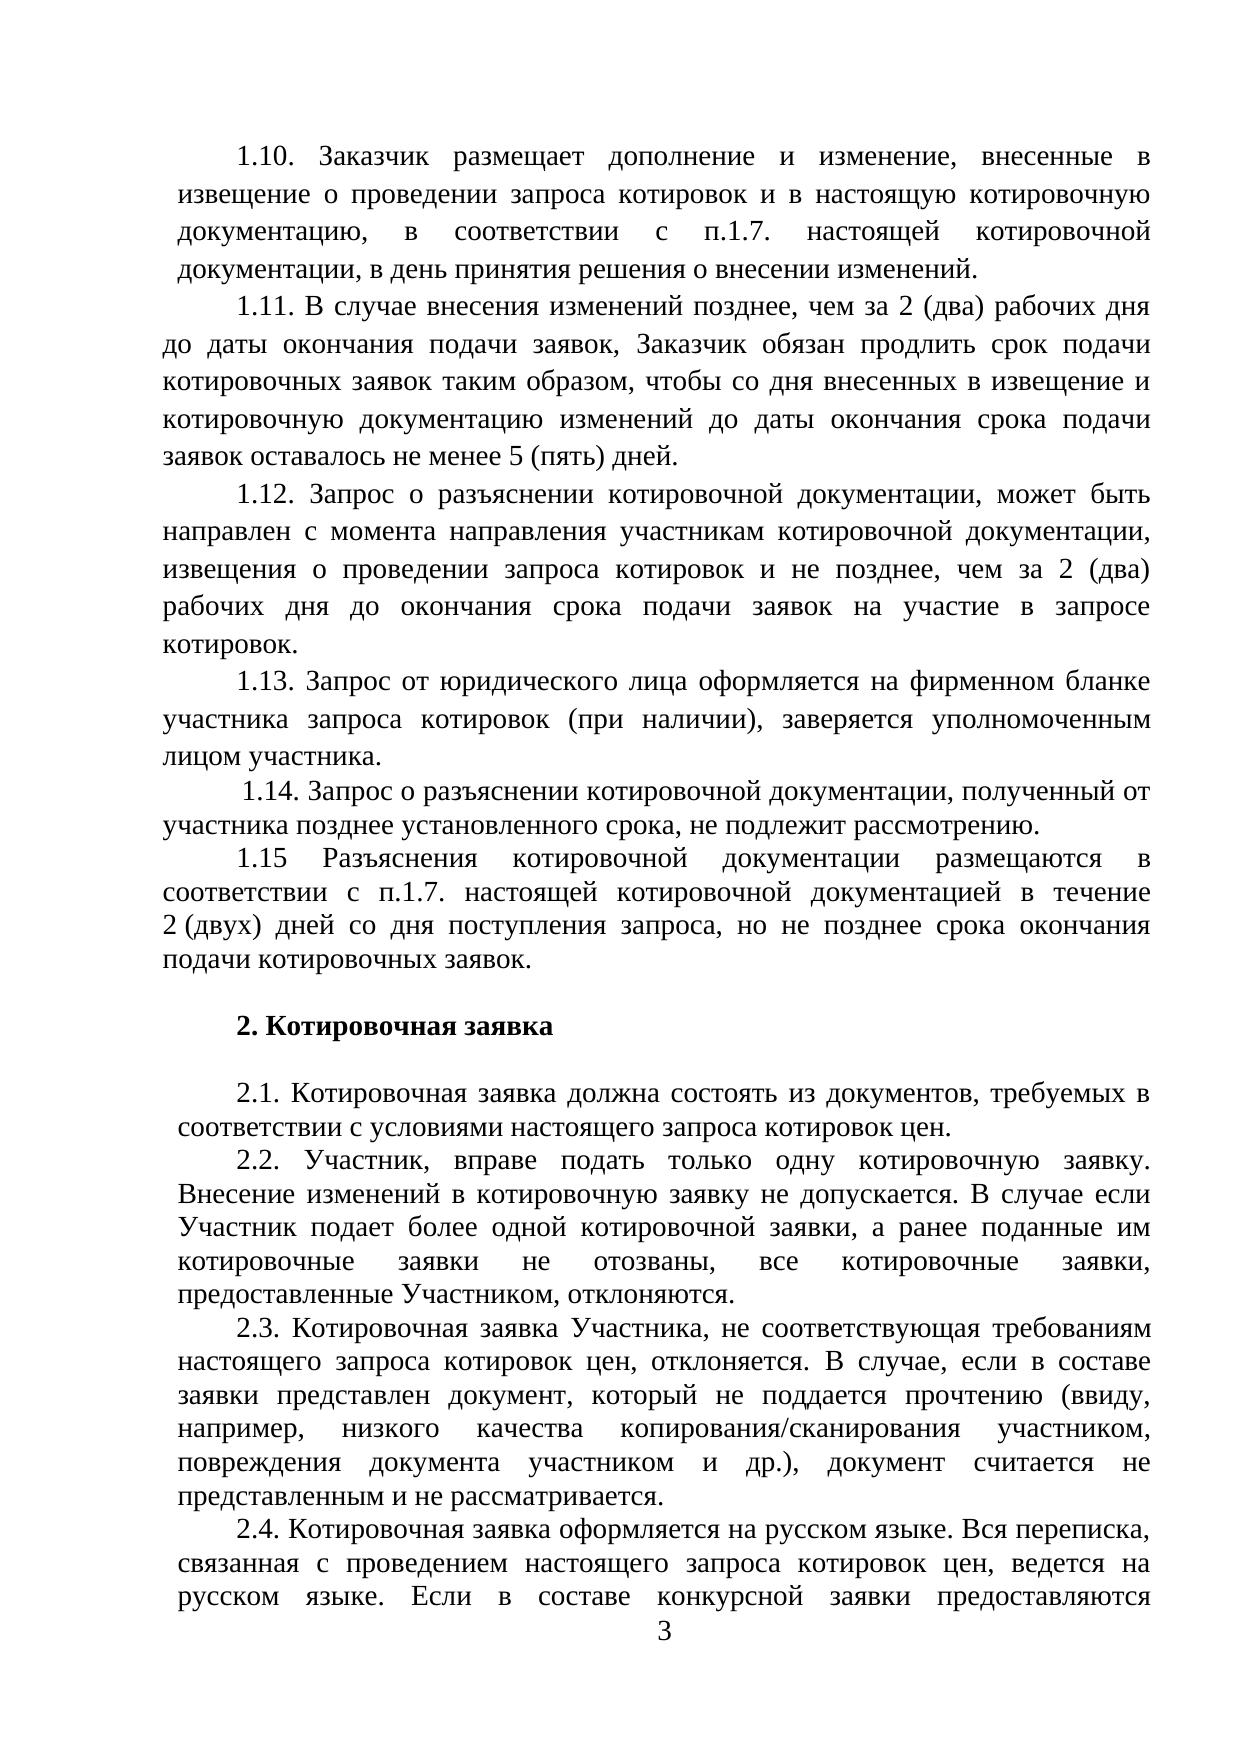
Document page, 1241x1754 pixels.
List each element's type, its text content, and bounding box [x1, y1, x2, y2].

text 2. Котировочная заявка [177, 1008, 1152, 1042]
text 1.12. Запрос о разъяснении котировочной документации, может быть направлен с момента направления участникам котировочной документации, извещения о проведении запроса котировок и не позднее, чем за 2 (два) рабочих дня до окончания срока подачи заявок на участие в запросе котировок. [162, 473, 1152, 661]
list 1.14. Запрос о разъяснении котировочной документации, полученный от участника позднее установленного срока, не подлежит рассмотрению. [162, 773, 1152, 840]
list 1.15 Разъяснения котировочной документации размещаются в соответствии с п.1.7. настоящей котировочной документацией в течение 2 (двух) дней со дня поступления запроса, но не позднее срока окончания подачи котировочных заявок. [162, 840, 1152, 974]
text 2.1. Котировочная заявка должна состоять из документов, требуемых в соответствии с условиями настоящего запроса котировок цен. [177, 1075, 1152, 1142]
text 2.2. Участник, вправе подать только одну котировочную заявку. Внесение изменений в котировочную заявку не допускается. В случае если Участник подает более одной котировочной заявки, а ранее поданные им котировочные заявки не отозваны, все котировочные заявки, предоставленные Участником, отклоняются. [177, 1142, 1152, 1310]
text 1.10. Заказчик размещает дополнение и изменение, внесенные в извещение о проведении запроса котировок и в настоящую котировочную документацию, в соответствии с п.1.7. настоящей котировочной документации, в день принятия решения о внесении изменений. [177, 136, 1152, 286]
text 1.11. В случае внесения изменений позднее, чем за 2 (два) рабочих дня до даты окончания подачи заявок, Заказчик обязан продлить срок подачи котировочных заявок таким образом, чтобы со дня внесенных в извещение и котировочную документацию изменений до даты окончания срока подачи заявок оставалось не менее 5 (пять) дней. [162, 286, 1152, 473]
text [177, 1511, 1152, 1612]
text 2.3. Котировочная заявка Участника, не соответствующая требованиям настоящего запроса котировок цен, отклоняется. В случае, если в составе заявки представлен документ, который не поддается прочтению (ввиду, например, низкого качества копирования/сканирования участником, повреждения документа участником и др.), документ считается не представленным и не рассматривается. [177, 1310, 1152, 1511]
text 1.13. Запрос от юридического лица оформляется на фирменном бланке участника запроса котировок (при наличии), заверяется уполномоченным лицом участника. [162, 661, 1152, 773]
